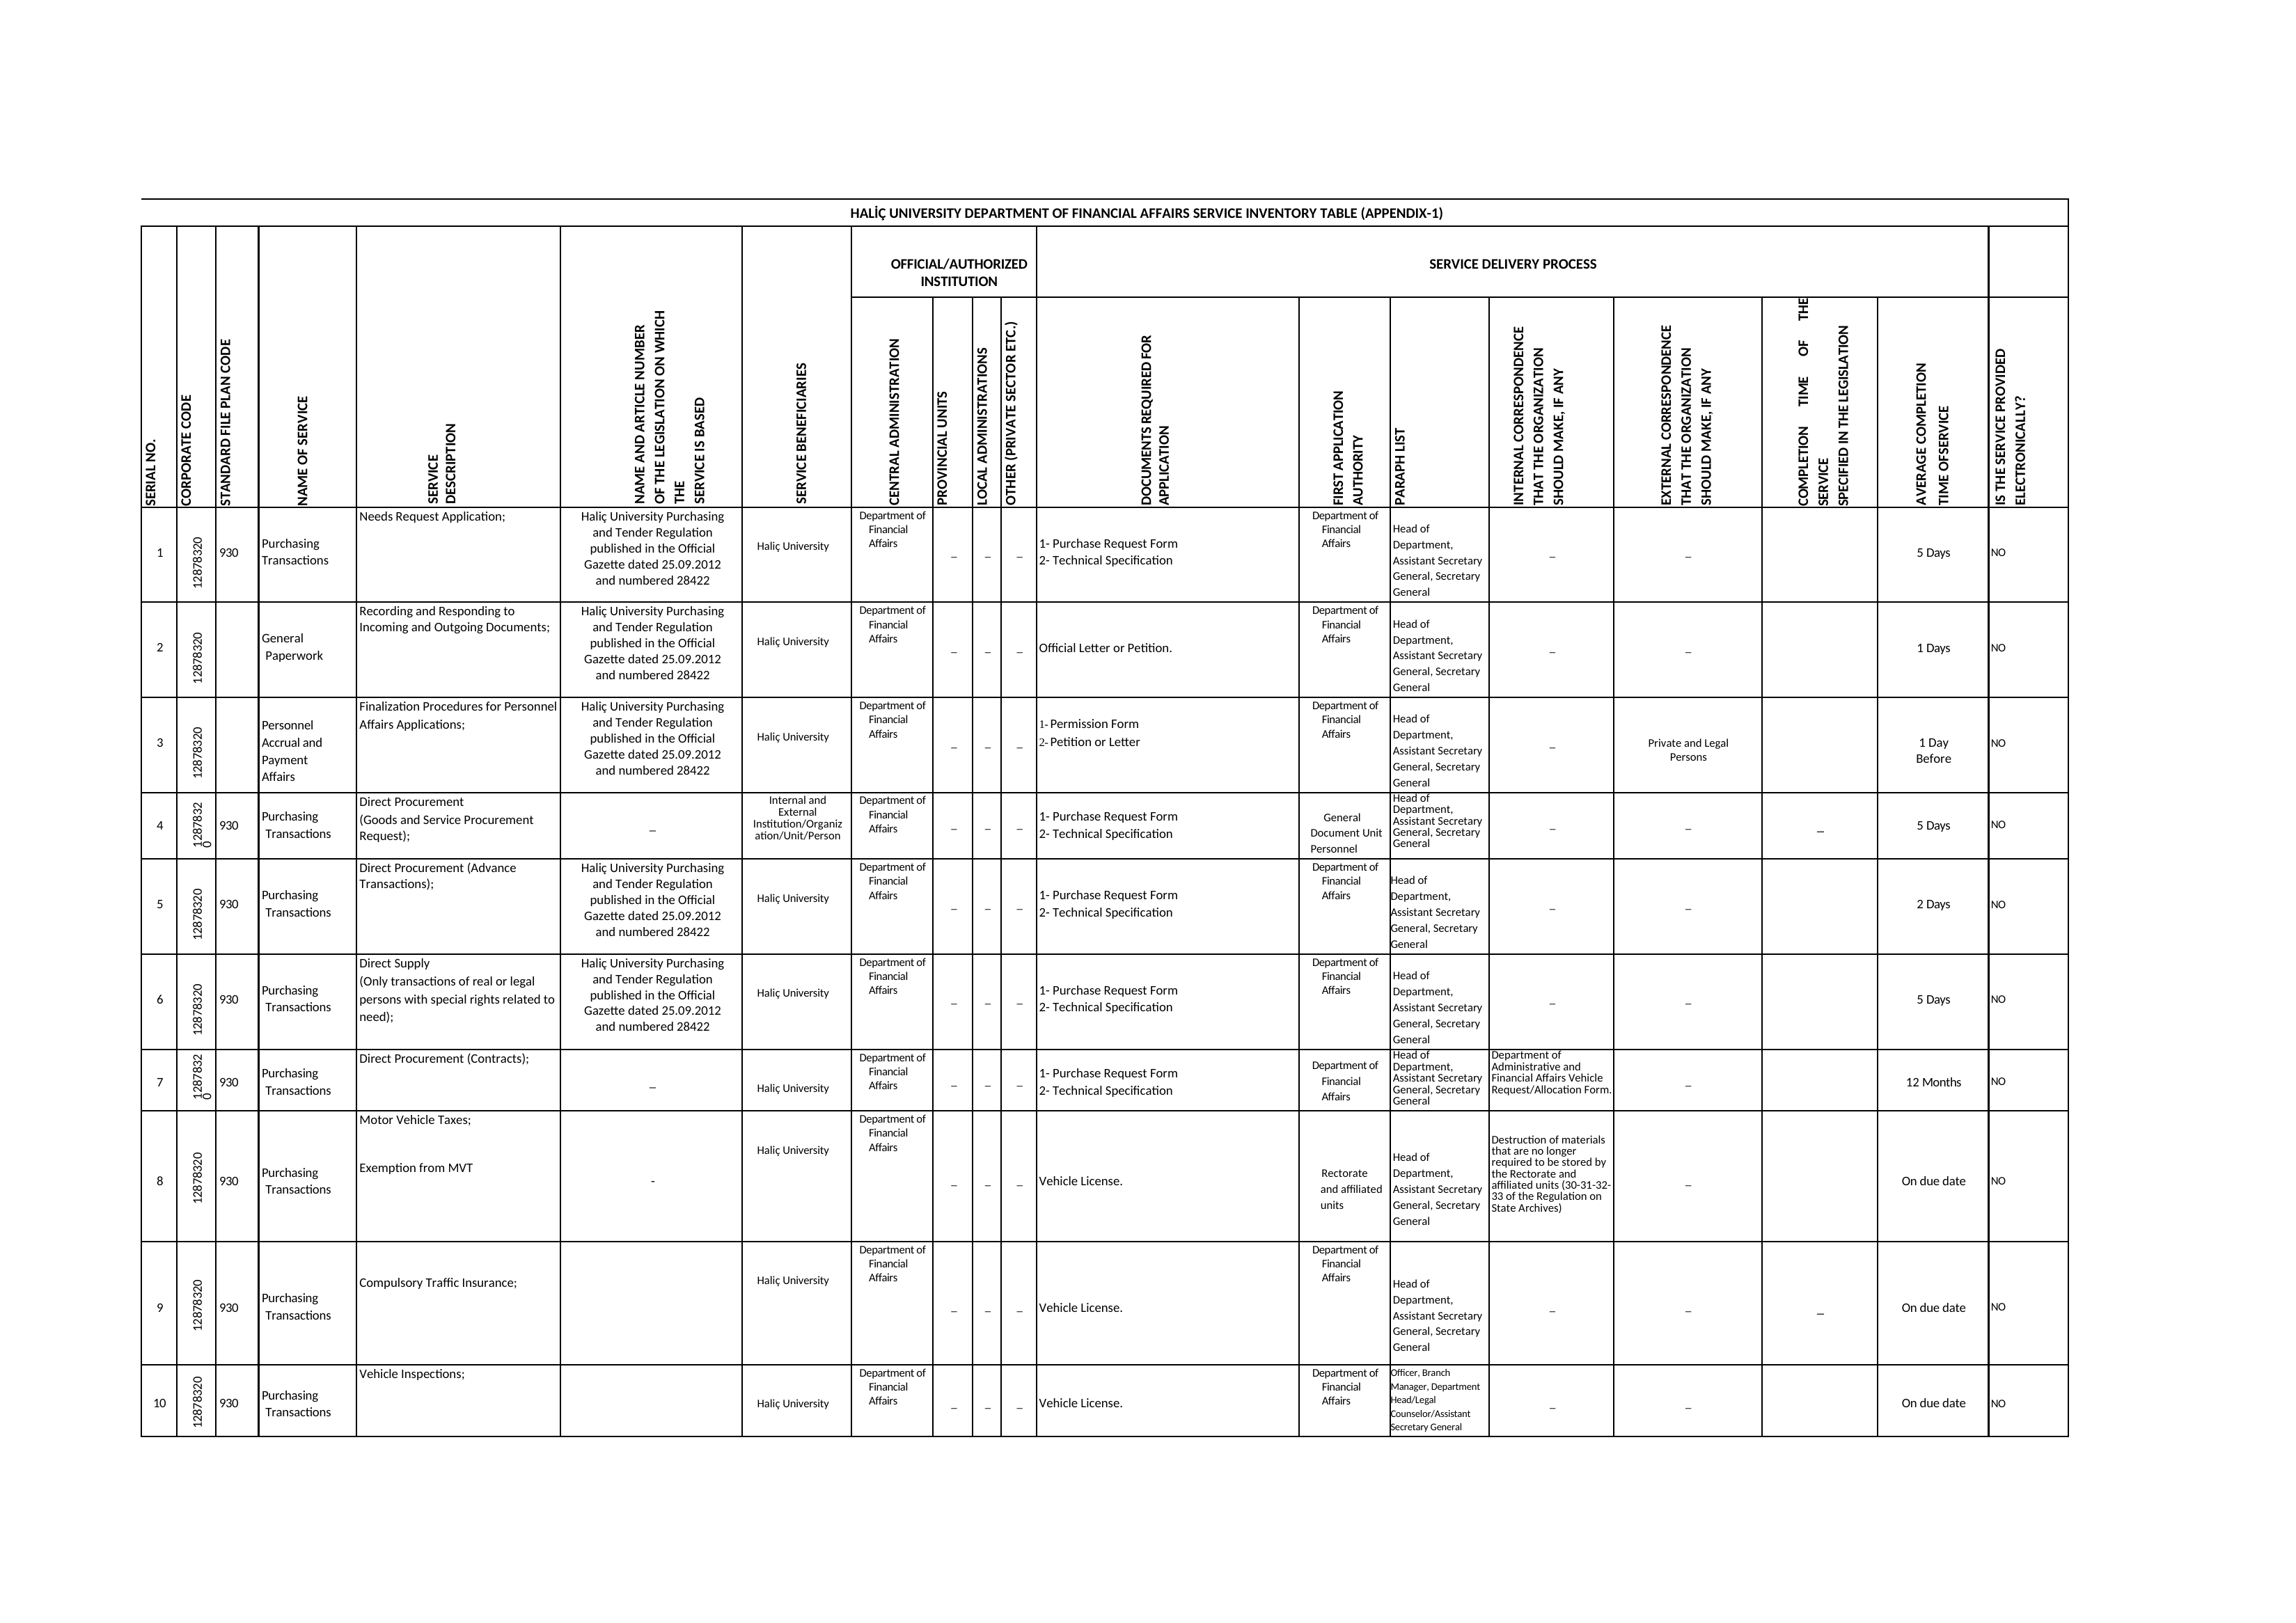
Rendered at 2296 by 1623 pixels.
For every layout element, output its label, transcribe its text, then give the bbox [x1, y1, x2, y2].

table_cell 12878320 [178, 698, 215, 792]
table_cell 3 [142, 698, 176, 792]
table_cell Department of Financial Affairs [1300, 508, 1390, 601]
table_cell Vehicle License. [1037, 1111, 1298, 1241]
table_cell _ [1490, 698, 1613, 792]
table_cell Department of Financial Affairs [1300, 603, 1390, 697]
table_cell Department of Financial Affairs [852, 1111, 932, 1241]
table_cell 930 [217, 1111, 258, 1241]
table_cell Department of Financial Affairs [1300, 955, 1390, 1049]
table_cell [1763, 1111, 1877, 1241]
table_cell [1763, 955, 1877, 1049]
table_cell SERVICE BENEFICIARIES [743, 227, 851, 507]
table_cell 1 Day Before [1878, 698, 1988, 792]
table_cell Vehicle License. [1037, 1242, 1298, 1364]
table_cell Purchasing Transactions [260, 793, 356, 858]
table_cell _ [934, 1111, 972, 1241]
table_cell _ [973, 793, 1000, 858]
table_cell _ [561, 793, 741, 858]
table_cell FIRST APPLICATION AUTHORITY [1300, 298, 1390, 507]
table_cell Head of Department, Assistant Secretary General, Secretary General [1391, 508, 1488, 601]
table_cell 930 [217, 860, 258, 953]
table_cell 930 [217, 508, 258, 601]
table_cell _ [1614, 1111, 1761, 1241]
table_cell _ [561, 1050, 741, 1110]
table_cell NO [1990, 1050, 2068, 1110]
table_cell [1763, 860, 1877, 953]
table_cell [217, 603, 258, 697]
table_cell 2 Days [1878, 860, 1988, 953]
table_cell _ [934, 603, 972, 697]
table_cell General Paperwork [260, 603, 356, 697]
table_cell _ [1763, 793, 1877, 858]
table_cell _ [973, 508, 1000, 601]
table_cell _ [1002, 1365, 1036, 1436]
table_cell 930 [217, 1365, 258, 1436]
table_cell NO [1990, 698, 2068, 792]
table_cell 1- Purchase Request Form 2- Technical Specification [1037, 955, 1298, 1049]
table_cell 930 [217, 1242, 258, 1364]
table_cell 4 [142, 793, 176, 858]
table_cell 7 [142, 1050, 176, 1110]
table_cell _ [973, 955, 1000, 1049]
table_cell 930 [217, 1050, 258, 1110]
table_cell _ [1490, 1242, 1613, 1364]
table_cell Haliç University Purchasing and Tender Regulation published in the Official Gazette dated 25.09.2012 and numbered 28422 [561, 698, 741, 792]
table_cell 5 Days [1878, 508, 1988, 601]
table_cell _ [1002, 793, 1036, 858]
table_cell Direct Procurement (Advance Transactions); [357, 860, 560, 953]
table_cell Department of Financial Affairs [1300, 1242, 1390, 1364]
table_cell _ [973, 1365, 1000, 1436]
table_cell 12878320 [178, 1365, 215, 1436]
table_cell [561, 1365, 741, 1436]
table_cell _ [934, 1365, 972, 1436]
table_cell _ [1490, 603, 1613, 697]
table_cell _ [1490, 508, 1613, 601]
table_cell Department of Financial Affairs [1300, 1365, 1390, 1436]
table_cell [1763, 1365, 1877, 1436]
table_cell Haliç University Purchasing and Tender Regulation published in the Official Gazette dated 25.09.2012 and numbered 28422 [561, 860, 741, 953]
table_cell 1 [142, 508, 176, 601]
table_cell Compulsory Traffic Insurance; [357, 1242, 560, 1364]
table_cell Haliç University [743, 698, 851, 792]
table_cell Head of Department, Assistant Secretary General, Secretary General [1391, 1242, 1488, 1364]
table_cell Direct Supply (Only transactions of real or legal persons with special rights related to need); [357, 955, 560, 1049]
table_cell NAME AND ARTICLE NUMBER OF THE LEGISLATION ON WHICH THE SERVICE IS BASED [561, 227, 741, 507]
table_cell NO [1990, 1111, 2068, 1241]
table_cell [217, 698, 258, 792]
table_cell NO [1990, 1242, 2068, 1364]
table_cell _ [1490, 1365, 1613, 1436]
table_cell Head of Department, Assistant Secretary General, Secretary General [1391, 698, 1488, 792]
table_cell Department of Financial Affairs [852, 860, 932, 953]
table_cell Direct Procurement (Goods and Service Procurement Request); [357, 793, 560, 858]
table_cell INTERNAL CORRESPONDENCE THAT THE ORGANIZATION SHOULD MAKE, IF ANY [1490, 298, 1613, 507]
table_cell DOCUMENTS REQUIRED FOR APPLICATION [1037, 298, 1298, 507]
table_cell 5 [142, 860, 176, 953]
table_cell Head of Department, Assistant Secretary General, Secretary General [1391, 603, 1488, 697]
table_cell Haliç University Purchasing and Tender Regulation published in the Official Gazette dated 25.09.2012 and numbered 28422 [561, 955, 741, 1049]
table_cell _ [1614, 955, 1761, 1049]
table_cell IS THE SERVICE PROVIDED ELECTRONICALLY? [1990, 298, 2068, 507]
table_cell _ [934, 1050, 972, 1110]
table_cell _ [973, 603, 1000, 697]
table_cell OFFICIAL/AUTHORIZED INSTITUTION [852, 227, 1036, 296]
table_cell Department of Financial Affairs [852, 793, 932, 858]
table_cell _ [1490, 955, 1613, 1049]
table_cell _ [1002, 860, 1036, 953]
table_cell [1763, 698, 1877, 792]
table_cell 10 [142, 1365, 176, 1436]
table_cell _ [1002, 955, 1036, 1049]
table_cell _ [1614, 793, 1761, 858]
table_cell Department of Administrative and Financial Affairs Vehicle Request/Allocation Form. [1490, 1050, 1613, 1110]
table_cell Head of Department, Assistant Secretary General, Secretary General [1391, 1111, 1488, 1241]
table_cell Official Letter or Petition. [1037, 603, 1298, 697]
table_cell _ [973, 698, 1000, 792]
table_cell Permission Form Petition or Letter [1037, 698, 1298, 792]
table_cell 12878320 [178, 603, 215, 697]
table_cell 1- Purchase Request Form 2- Technical Specification [1037, 508, 1298, 601]
table_cell _ [1614, 1365, 1761, 1436]
table_cell Department of Financial Affairs [852, 1242, 932, 1364]
table_cell 1287832 0 [178, 793, 215, 858]
table_cell Vehicle Inspections; [357, 1365, 560, 1436]
table_cell Finalization Procedures for Personnel Affairs Applications; [357, 698, 560, 792]
table_cell Private and Legal Persons [1614, 698, 1761, 792]
table_cell Head of Department, Assistant Secretary General, Secretary General [1391, 793, 1488, 858]
table_cell Purchasing Transactions [260, 1050, 356, 1110]
table_cell Department of Financial Affairs [852, 508, 932, 601]
table_cell Haliç University [743, 508, 851, 601]
table_cell Haliç University Purchasing and Tender Regulation published in the Official Gazette dated 25.09.2012 and numbered 28422 [561, 603, 741, 697]
table_cell Haliç University [743, 1365, 851, 1436]
table_cell [1990, 227, 2068, 296]
table_cell Haliç University [743, 1242, 851, 1364]
table_cell Department of Financial Affairs [852, 955, 932, 1049]
table_cell Department of Financial Affairs [852, 603, 932, 697]
table_cell PARAPH LIST [1391, 298, 1488, 507]
table_cell 9 [142, 1242, 176, 1364]
table_cell 1 Days [1878, 603, 1988, 697]
table_cell 12 Months [1878, 1050, 1988, 1110]
table_cell 12878320 [178, 955, 215, 1049]
table_cell _ [1002, 603, 1036, 697]
table_cell [561, 1242, 741, 1364]
table_cell _ [934, 698, 972, 792]
table_cell Haliç University [743, 1111, 851, 1241]
table_cell 12878320 [178, 508, 215, 601]
table_cell Purchasing Transactions [260, 1365, 356, 1436]
table_cell [1763, 1050, 1877, 1110]
table_cell 2 [142, 603, 176, 697]
table_cell On due date [1878, 1111, 1988, 1241]
table_cell _ [1614, 1050, 1761, 1110]
table_cell 1- Purchase Request Form 2- Technical Specification [1037, 1050, 1298, 1110]
table_cell _ [973, 1111, 1000, 1241]
table_cell CENTRAL ADMINISTRATION [852, 298, 932, 507]
table_cell NO [1990, 508, 2068, 601]
table_cell Vehicle License. [1037, 1365, 1298, 1436]
table_header HALİÇ UNIVERSITY DEPARTMENT OF FINANCIAL AFFAIRS SERVICE INVENTORY TABLE (APPENDIX-1) [141, 200, 2068, 225]
table_cell NO [1990, 955, 2068, 1049]
table_cell _ [1614, 1242, 1761, 1364]
table_cell CORPORATE CODE [178, 227, 215, 507]
table_cell SERVICE DELIVERY PROCESS [1037, 227, 1988, 296]
table_cell _ [973, 1050, 1000, 1110]
table_cell Motor Vehicle Taxes; Exemption from MVT [357, 1111, 560, 1241]
table_cell _ [934, 860, 972, 953]
table_cell General Document Unit Personnel [1300, 793, 1390, 858]
table_cell AVERAGE COMPLETION TIME OFSERVICE [1878, 298, 1988, 507]
table_cell 5 Days [1878, 955, 1988, 1049]
table_cell _ [934, 508, 972, 601]
table_cell SERVICE DESCRIPTION [357, 227, 560, 507]
table_cell Personnel Accrual and Payment Affairs [260, 698, 356, 792]
table_cell OTHER (PRIVATE SECTOR ETC.) [1002, 298, 1036, 507]
table_cell Haliç University Purchasing and Tender Regulation published in the Official Gazette dated 25.09.2012 and numbered 28422 [561, 508, 741, 601]
table_cell Direct Procurement (Contracts); [357, 1050, 560, 1110]
table_cell Department of Financial Affairs [852, 1365, 932, 1436]
table_cell 12878320 [178, 1242, 215, 1364]
table_cell STANDARD FILE PLAN CODE [217, 227, 258, 507]
table_cell NO [1990, 1365, 2068, 1436]
table_cell _ [973, 860, 1000, 953]
table_cell EXTERNAL CORRESPONDENCE THAT THE ORGANIZATION SHOULD MAKE, IF ANY [1614, 298, 1761, 507]
table_cell Purchasing Transactions [260, 1242, 356, 1364]
table_cell Officer, Branch Manager, Department Head/Legal Counselor/Assistant Secretary General [1391, 1365, 1488, 1436]
table_cell 6 [142, 955, 176, 1049]
table_cell Rectorate and affiliated units [1300, 1111, 1390, 1241]
table_cell Head of Department, Assistant Secretary General, Secretary General [1391, 955, 1488, 1049]
table_cell Haliç University [743, 860, 851, 953]
table_cell NO [1990, 860, 2068, 953]
table_cell _ [1490, 793, 1613, 858]
table_cell _ [1490, 860, 1613, 953]
table_cell On due date [1878, 1365, 1988, 1436]
table_cell Head of Department, Assistant Secretary General, Secretary General [1391, 860, 1488, 953]
table_cell - [561, 1111, 741, 1241]
table_cell Internal and External Institution/Organization/Unit/Person [743, 793, 851, 858]
table_cell Department of Financial Affairs [852, 1050, 932, 1110]
table_cell Recording and Responding to Incoming and Outgoing Documents; [357, 603, 560, 697]
table_cell Purchasing Transactions [260, 508, 356, 601]
table_cell Haliç University [743, 603, 851, 697]
table_cell _ [934, 955, 972, 1049]
table_cell 8 [142, 1111, 176, 1241]
table_cell Needs Request Application; [357, 508, 560, 601]
table_cell Haliç University [743, 1050, 851, 1110]
table_cell _ [1614, 508, 1761, 601]
table_cell Department of Financial Affairs [1300, 860, 1390, 953]
table_cell NAME OF SERVICE [260, 227, 356, 507]
table_cell 1- Purchase Request Form 2- Technical Specification [1037, 860, 1298, 953]
table_cell [1763, 508, 1877, 601]
table_cell _ [1002, 1111, 1036, 1241]
table_cell Head of Department, Assistant Secretary General, Secretary General [1391, 1050, 1488, 1110]
table_cell SERIAL NO. [142, 227, 176, 507]
table_cell 1287832 0 [178, 1050, 215, 1110]
table_cell Department of Financial Affairs [852, 698, 932, 792]
table_cell [1763, 603, 1877, 697]
table_cell On due date [1878, 1242, 1988, 1364]
table_cell Purchasing Transactions [260, 860, 356, 953]
table_cell Department of Financial Affairs [1300, 698, 1390, 792]
table_cell _ [934, 793, 972, 858]
table_cell Destruction of materials that are no longer required to be stored by the Rectorate and affiliated units (30-31-32-33 of the Regulation on State Archives) [1490, 1111, 1613, 1241]
table_cell Department of Financial Affairs [1300, 1050, 1390, 1110]
table_cell 930 [217, 793, 258, 858]
table_cell _ [1002, 698, 1036, 792]
table_cell COMPLETION TIME OF THE SERVICE SPECIFIED IN THE LEGISLATION [1763, 298, 1877, 507]
table_cell 930 [217, 955, 258, 1049]
table_cell NO [1990, 793, 2068, 858]
table_cell _ [1614, 603, 1761, 697]
table_cell 12878320 [178, 860, 215, 953]
table_cell _ [934, 1242, 972, 1364]
table_cell _ [1002, 1050, 1036, 1110]
table_cell 12878320 [178, 1111, 215, 1241]
table_cell PROVINCIAL UNITS [934, 298, 972, 507]
table_cell Haliç University [743, 955, 851, 1049]
table_cell LOCAL ADMINISTRATIONS [973, 298, 1000, 507]
table_cell _ [1614, 860, 1761, 953]
table_cell Purchasing Transactions [260, 1111, 356, 1241]
table_cell _ [973, 1242, 1000, 1364]
table_cell _ [1763, 1242, 1877, 1364]
table_cell _ [1002, 1242, 1036, 1364]
table_cell 5 Days [1878, 793, 1988, 858]
table_cell NO [1990, 603, 2068, 697]
table_cell 1- Purchase Request Form 2- Technical Specification [1037, 793, 1298, 858]
table_cell _ [1002, 508, 1036, 601]
table_cell Purchasing Transactions [260, 955, 356, 1049]
